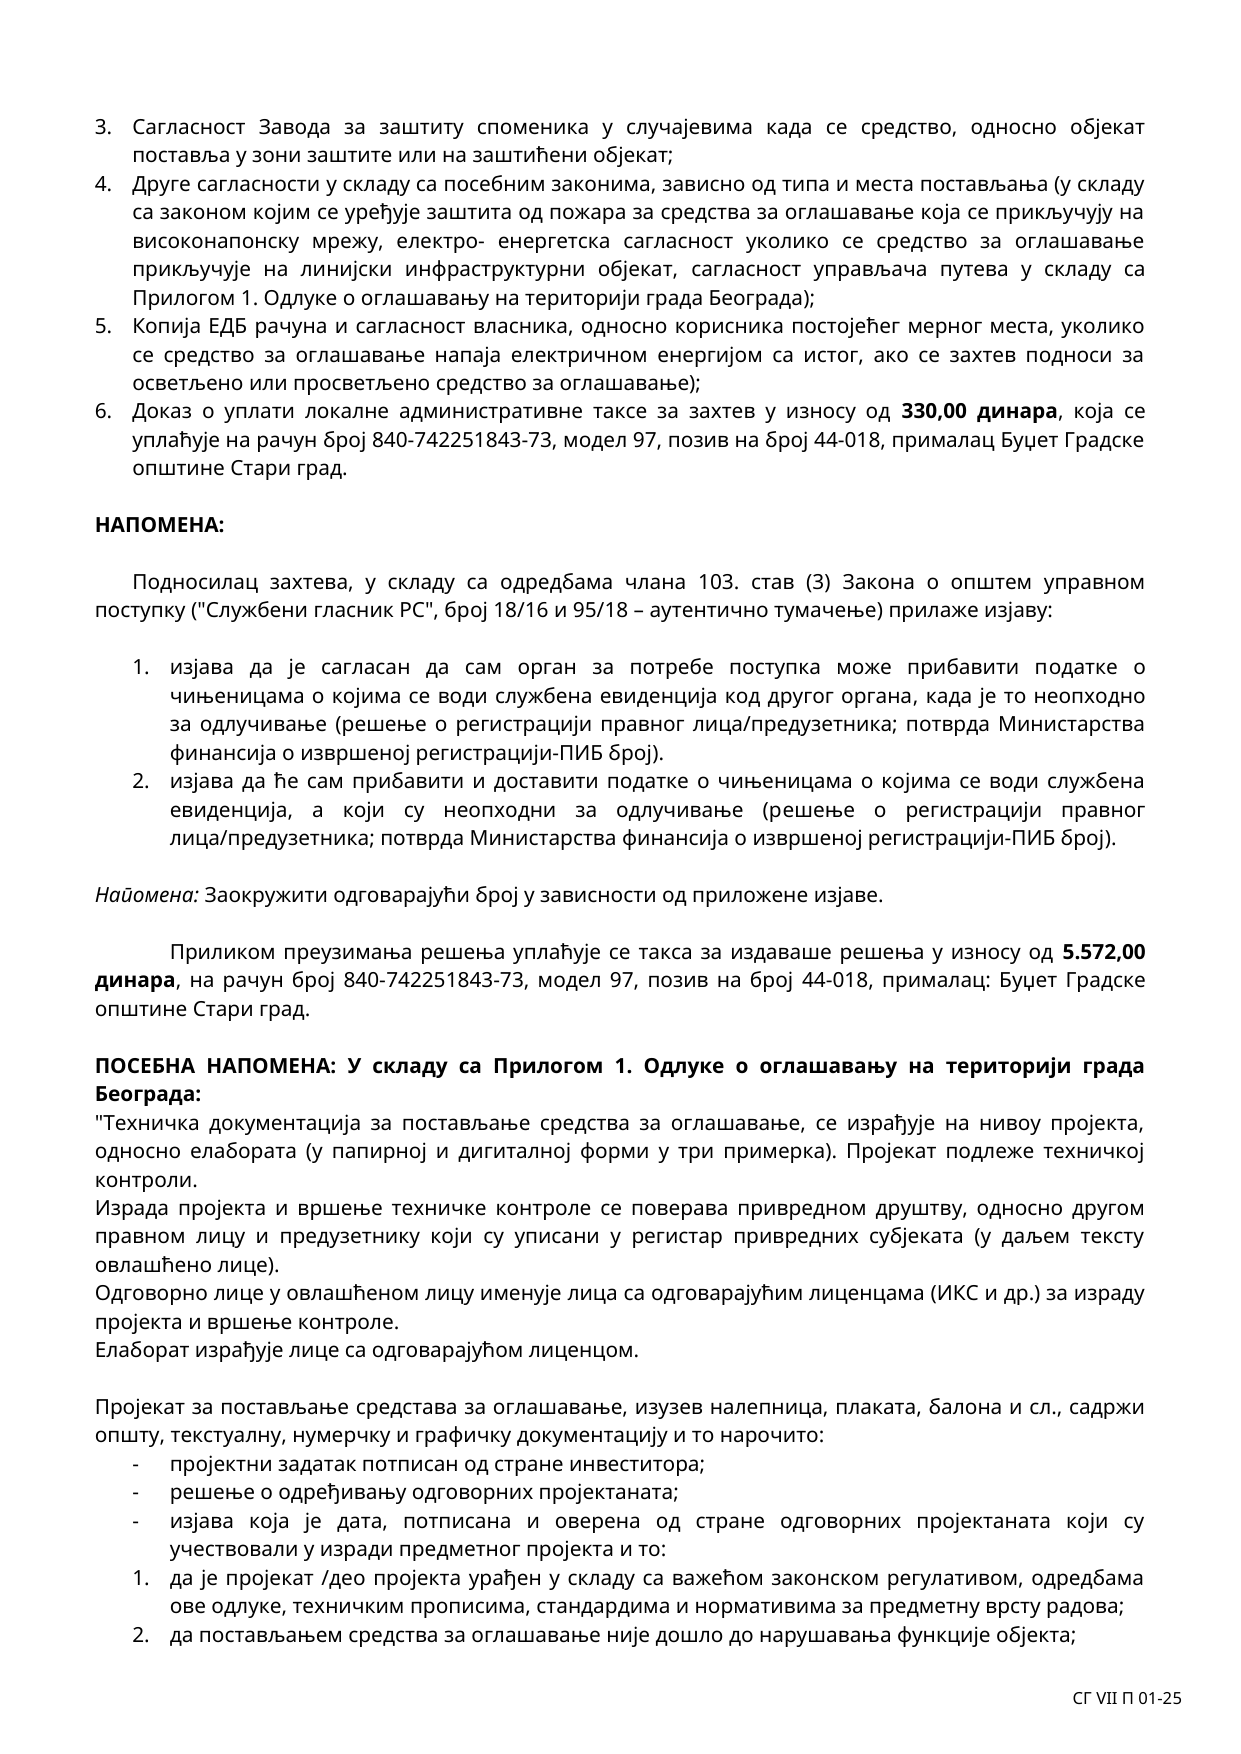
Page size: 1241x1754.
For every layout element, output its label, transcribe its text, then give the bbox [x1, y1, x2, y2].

list Друге сагласности у складу са посебним законима, зависно од типа и места постављања (у складу са законом којим се уређује заштита од пожара за средства за оглашавање која се прикључују на високонапонску мрежу, електро- енергетска сагласност уколико се средство за оглашавање прикључује на линијски инфраструктурни објекат, сагласност управљача путева у складу са Прилогом 1. Одлуке о оглашавању на територији града Београда); [94, 169, 1146, 311]
text Приликом преузимања решења уплаћује се такса за издаваше решења у износу од 5.572,00 динара, на рачун број 840-742251843-73, модел 97, позив на број 44-018, прималац: Буџет Градске општине Стари град. [94, 937, 1146, 1022]
list изјава која је дата, потписана и оверена од стране одговорних пројектаната који су учествовали у изради предметног пројекта и то: [132, 1506, 1146, 1563]
text Одговорно лице у овлашћеном лицу именује лица са одговарајућим лиценцама (ИКС и др.) за израду пројекта и вршење контроле. [94, 1278, 1146, 1335]
text ПОСЕБНА НАПОМЕНА: У складу са Прилогом 1. Одлуке о оглашавању на територији града Београда: [94, 1051, 1146, 1108]
list Подносилац захтева, у складу са одредбама члана 103. став (3) Закона о општем управном поступку ("Службени гласник РС", број 18/16 и 95/18 – аутентично тумачење) прилаже изјаву: [94, 567, 1146, 624]
text Напомена: Заокружити одговарајући број у зависности од приложене изјаве. [94, 880, 1146, 909]
list решење о одређивању одговорних пројектаната; [132, 1477, 1146, 1506]
list да постављањем средства за оглашавање није дошло до нарушавања функције објекта; [132, 1620, 1146, 1648]
text "Техничка документација за постављање средства за оглашавање, се израђује на нивоу пројекта, односно елабората (у папирној и дигиталној форми у три примерка). Пројекат подлеже техничкој контроли. [94, 1108, 1146, 1193]
list изјава да је сагласан да сам орган за потребе поступка може прибавити податке о чињеницама о којима се води службена евиденција код другог органа, када је то неопходно за одлучивање (решење о регистрацији правног лица/предузетника; потврда Министарства финансија о извршеној регистрацији-ПИБ број). [132, 652, 1146, 766]
list да је пројекат /део пројекта урађен у складу са важећом законском регулативом, одредбама ове одлуке, техничким прописима, стандардима и нормативима за предметну врсту радова; [132, 1563, 1146, 1620]
list пројектни задатак потписан од стране инвеститора; [132, 1449, 1146, 1477]
text Елаборат израђује лице са одговарајућом лиценцом. [94, 1335, 1146, 1364]
list Доказ о уплати локалне административне таксе за захтев у износу од 330,00 динара, која се уплаћује на рачун број 840-742251843-73, модел 97, позив на број 44-018, прималац Буџет Градске општине Стари град. [94, 397, 1146, 482]
list Копија ЕДБ рачуна и сагласност власника, односно корисника постојећег мерног места, уколико се средство за оглашавање напаја електричном енергијом са истог, ако се захтев подноси за осветљено или просветљено средство за оглашавање); [94, 311, 1146, 397]
list изјава да ће сам прибавити и доставити податке о чињеницама о којима се води службена евиденција, а који су неопходни за одлучивање (решење о регистрацији правног лица/предузетника; потврда Министарства финансија о извршеној регистрацији-ПИБ број). [132, 766, 1146, 852]
text Израда пројекта и вршење техничке контроле се поверава привредном друштву, односно другом правном лицу и предузетнику који су уписани у регистар привредних субјеката (у даљем тексту овлашћено лице). [94, 1193, 1146, 1278]
list Сагласност Завода за заштиту споменика у случајевима када се средство, односно објекат поставља у зони заштите или на заштићени објекат; [94, 112, 1146, 169]
text НАПОМЕНА: [94, 510, 1146, 539]
text Пројекат за постављање средстава за оглашавање, изузев налепница, плаката, балона и сл., садржи општу, текстуалну, нумерчку и графичку документацију и то нарочито: [94, 1392, 1146, 1449]
